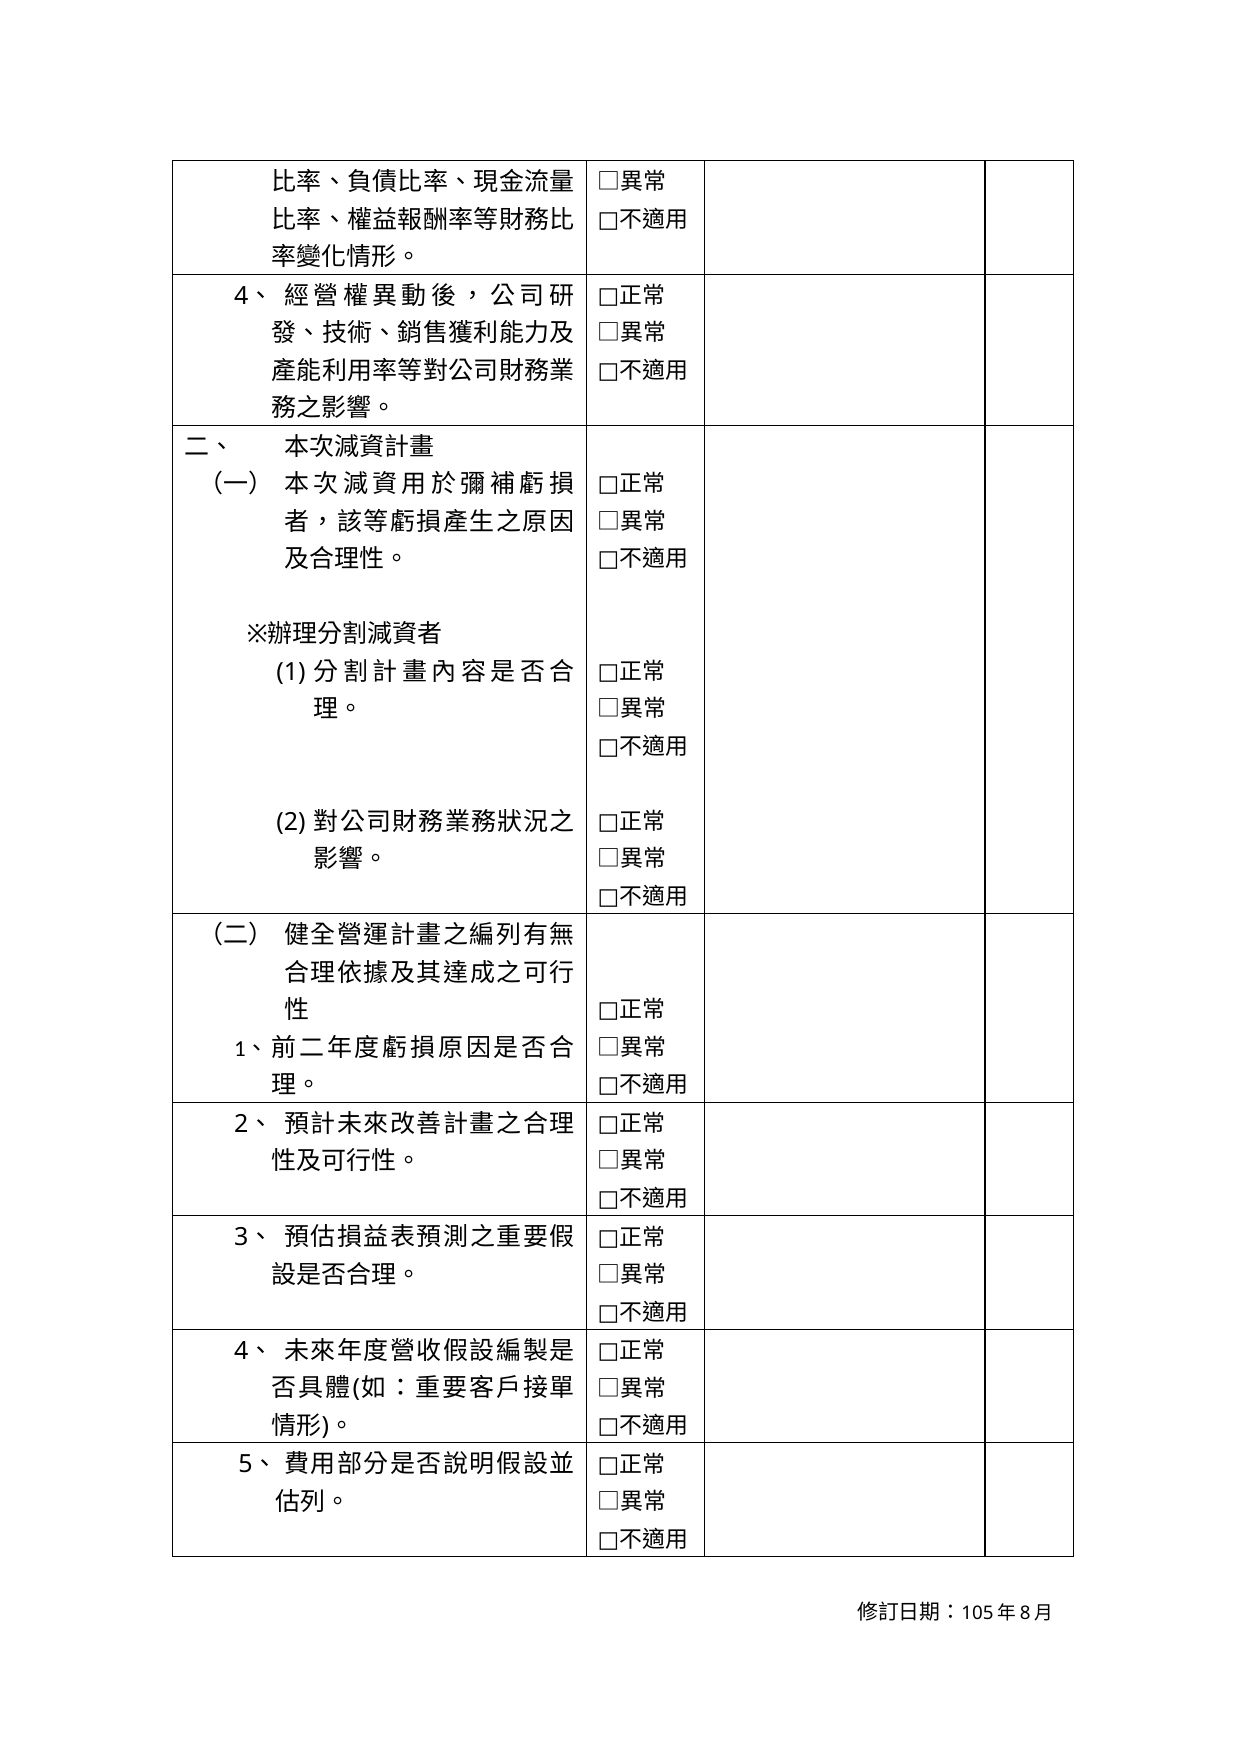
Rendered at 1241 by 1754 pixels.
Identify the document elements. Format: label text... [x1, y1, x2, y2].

table_cell 預計未來改善計畫之合理性及可行性。 [173, 1103, 586, 1215]
table_cell [986, 275, 1073, 424]
table_cell □正常 □異常 □不適用 [587, 1443, 704, 1556]
table_cell □正常 □異常 □不適用 [587, 161, 704, 273]
table_cell 預估損益表預測之重要假設是否合理。 [173, 1216, 586, 1329]
table_cell □正常 □異常 □不適用 [587, 1330, 704, 1442]
table_cell 費用部分是否說明假設並估列。 [173, 1443, 586, 1556]
table_cell □正常 □異常 □不適用 [587, 275, 704, 424]
table_cell [705, 1443, 984, 1556]
table_cell □正常 □異常 □不適用 [587, 1103, 704, 1215]
table_cell [986, 1216, 1073, 1329]
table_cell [173, 161, 586, 273]
table_cell [986, 1330, 1073, 1442]
table_cell [986, 1443, 1073, 1556]
table_cell [705, 275, 984, 424]
table_cell [986, 161, 1073, 273]
table_cell □正常 □異常 □不適用 [587, 1216, 704, 1329]
table_cell 經營權異動後，公司研發、技術、銷售獲利能力及產能利用率等對公司財務業務之影響。 [173, 275, 586, 424]
table_cell [705, 161, 984, 273]
table_cell □正常 □異常 □不適用 [587, 914, 704, 1102]
table_cell [705, 426, 984, 913]
table_cell □正常 □異常 □不適用 □正常 □異常 □不適用 □正常 □異常 □不適用 [587, 426, 704, 913]
table_cell [705, 1330, 984, 1442]
table_cell [986, 426, 1073, 913]
table_cell [986, 1103, 1073, 1215]
table_cell 健全營運計畫之編列有無合理依據及其達成之可行性 前二年度虧損原因是否合理。 [173, 914, 586, 1102]
table_cell 本次減資計畫 本次減資用於彌補虧損者，該等虧損產生之原因及合理性。 ※辦理分割減資者 分割計畫內容是否合理。 對公司財務業務狀況之影響。 [173, 426, 586, 913]
table_cell [986, 914, 1073, 1102]
table_cell [705, 1103, 984, 1215]
table_cell [705, 1216, 984, 1329]
table_cell 未來年度營收假設編製是否具體(如：重要客戶接單情形)。 [173, 1330, 586, 1442]
table_cell [705, 914, 984, 1102]
